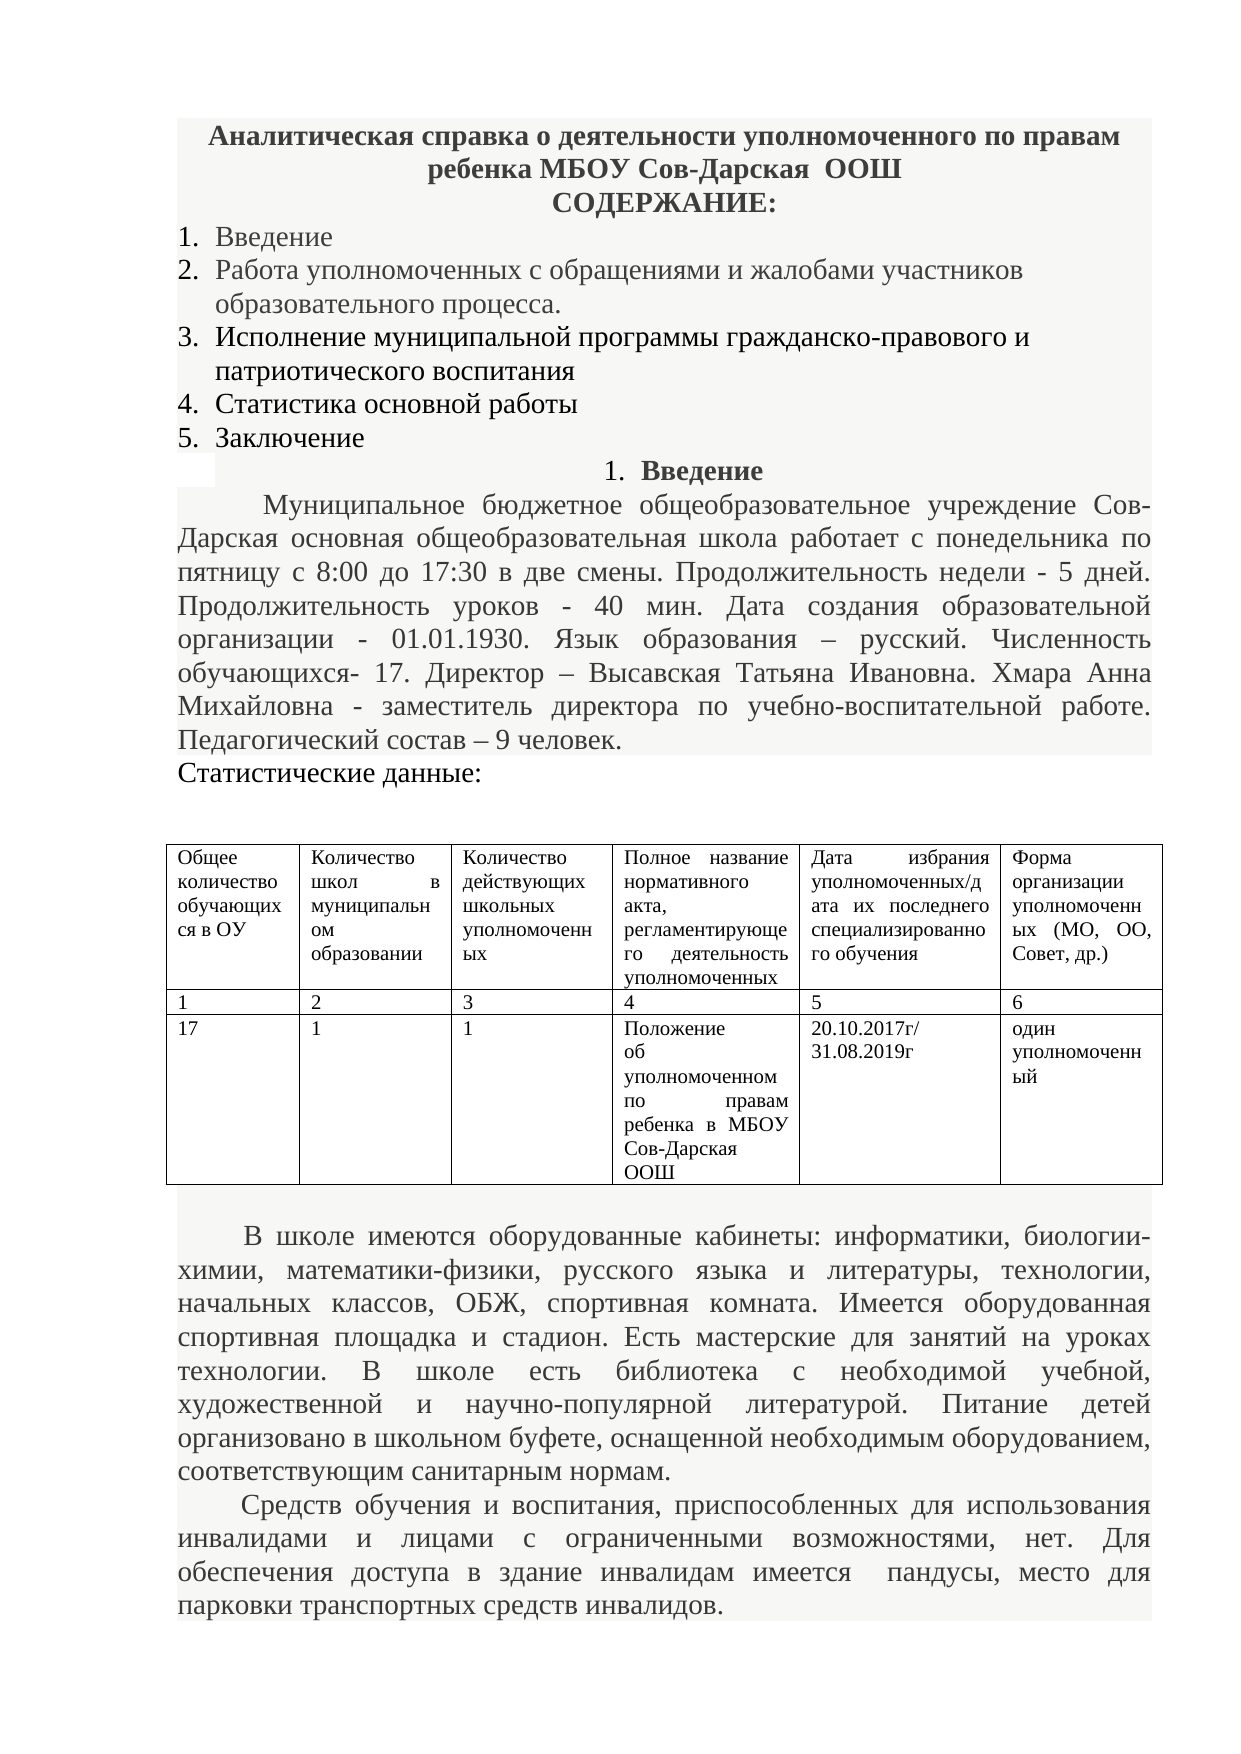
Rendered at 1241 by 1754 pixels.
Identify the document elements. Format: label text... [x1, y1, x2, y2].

table_cell один уполномоченный [1001, 1015, 1162, 1184]
table_header Количество действующих школьных уполномоченных [452, 845, 612, 989]
text Статистические данные: [177, 755, 1152, 789]
list Работа уполномоченных с обращениями и жалобами участников образовательного процесса. [177, 252, 1152, 319]
text Средств обучения и воспитания, приспособленных для использования инвалидами и лицами с ограниченными возможностями, нет. Для обеспечения доступа в здание инвалидам имеется пандусы, место для парковки транспортных средств инвалидов. [177, 1487, 1152, 1621]
list Заключение [177, 420, 1152, 453]
text Муниципальное бюджетное общеобразовательное учреждение Сов-Дарская основная общеобразовательная школа работает с понедельника по пятницу с 8:00 до 17:30 в две смены. Продолжительность недели - 5 дней. Продолжительность уроков - 40 мин. Дата создания образовательной организации - 01.01.1930. Язык образования – русский. Численность обучающихся- 17. Директор – Высавская Татьяна Ивановна. Хмара Анна Михайловна - заместитель директора по учебно-воспитательной работе. Педагогический состав – 9 человек. [177, 487, 1152, 755]
text Аналитическая справка о деятельности уполномоченного по правам ребенка МБОУ Сов-Дарская ООШ [177, 118, 1152, 185]
table_cell 1 [167, 990, 299, 1014]
text В школе имеются оборудованные кабинеты: информатики, биологии-химии, математики-физики, русского языка и литературы, технологии, начальных классов, ОБЖ, спортивная комната. Имеется оборудованная спортивная площадка и стадион. Есть мастерские для занятий на уроках технологии. В школе есть библиотека с необходимой учебной, художественной и научно-популярной литературой. Питание детей организовано в школьном буфете, оснащенной необходимым оборудованием, соответствующим санитарным нормам. [177, 1218, 1152, 1487]
table_header Количество школ в муниципальном образовании [300, 845, 451, 989]
table_cell 20.10.2017г/ 31.08.2019г [800, 1015, 1000, 1184]
table_cell 3 [452, 990, 612, 1014]
table_cell 2 [300, 990, 451, 1014]
table_cell 4 [613, 990, 799, 1014]
list Статистика основной работы [177, 386, 1152, 420]
table_cell 1 [300, 1015, 451, 1184]
table_cell 1 [452, 1015, 612, 1184]
table_cell 6 [1001, 990, 1162, 1014]
list Исполнение муниципальной программы гражданско-правового и патриотического воспитания [177, 319, 1152, 386]
list Введение [177, 219, 1152, 252]
table_header Полное название нормативного акта, регламентирующего деятельность уполномоченных [613, 845, 799, 989]
table_cell Положение об уполномоченном по правам ребенка в МБОУ Сов-Дарская ООШ [613, 1015, 799, 1184]
table_header Дата избрания уполномоченных/дата их последнего специализированного обучения [800, 845, 1000, 989]
text СОДЕРЖАНИЕ: [177, 185, 1152, 219]
table_header Общее количество обучающихся в ОУ [167, 845, 299, 989]
table_cell 5 [800, 990, 1000, 1014]
table_cell 17 [167, 1015, 299, 1184]
list Введение [215, 453, 1152, 487]
table_header Форма организации уполномоченных (МО, ОО, Совет, др.) [1001, 845, 1162, 989]
